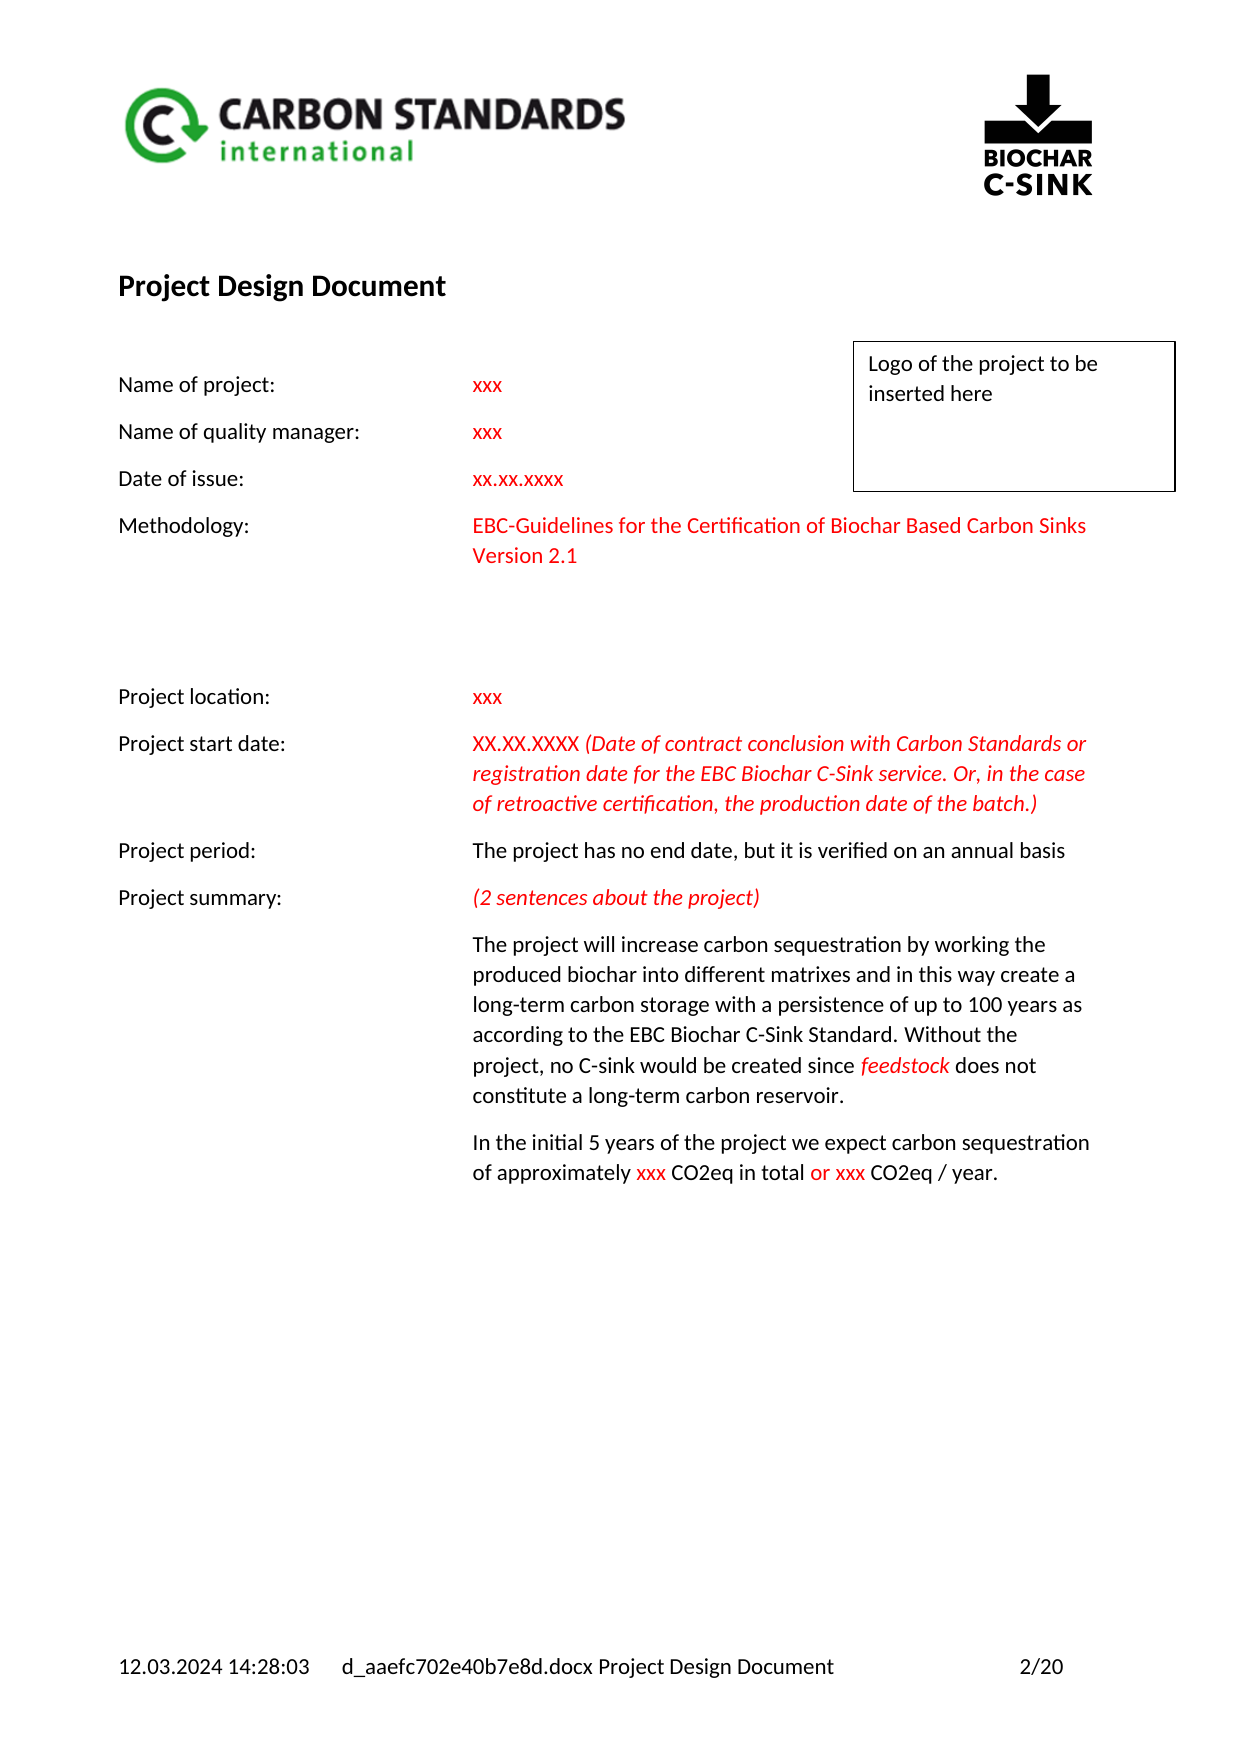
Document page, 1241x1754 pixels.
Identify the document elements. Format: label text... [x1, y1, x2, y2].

text Name of project: xxx [118, 371, 853, 398]
text Name of quality manager: xxx [118, 417, 853, 445]
text Methodology: EBC-Guidelines for the Certification of Biochar Based Carbon Sinks Version 2.1 [118, 511, 1093, 569]
text Project start date: XX.XX.XXXX (Date of contract conclusion with Carbon Standards or registration date for the EBC Biochar C-Sink service. Or, in the case of retroactive certification, the production date of the batch.) [118, 729, 1093, 817]
text Project period: The project has no end date, but it is verified on an annual basis [118, 836, 1093, 864]
text Date of issue: xx.xx.xxxx [118, 464, 853, 492]
text The project will increase carbon sequestration by working the produced biochar into different matrixes and in this way create a long-term carbon storage with a persistence of up to 100 years as according to the EBC Biochar C-Sink Standard. Without the project, no C-sink would be created since feedstock does not constitute a long-term carbon reservoir. [472, 930, 1093, 1109]
text Project Design Document [118, 266, 1093, 304]
text In the initial 5 years of the project we expect carbon sequestration of approximately xxx CO2eq in total or xxx CO2eq / year. [472, 1128, 1093, 1186]
picture [983, 73, 1093, 197]
picture [118, 73, 636, 178]
text Project summary: (2 sentences about the project) [118, 883, 1093, 911]
text Project location: xxx [118, 682, 1093, 710]
